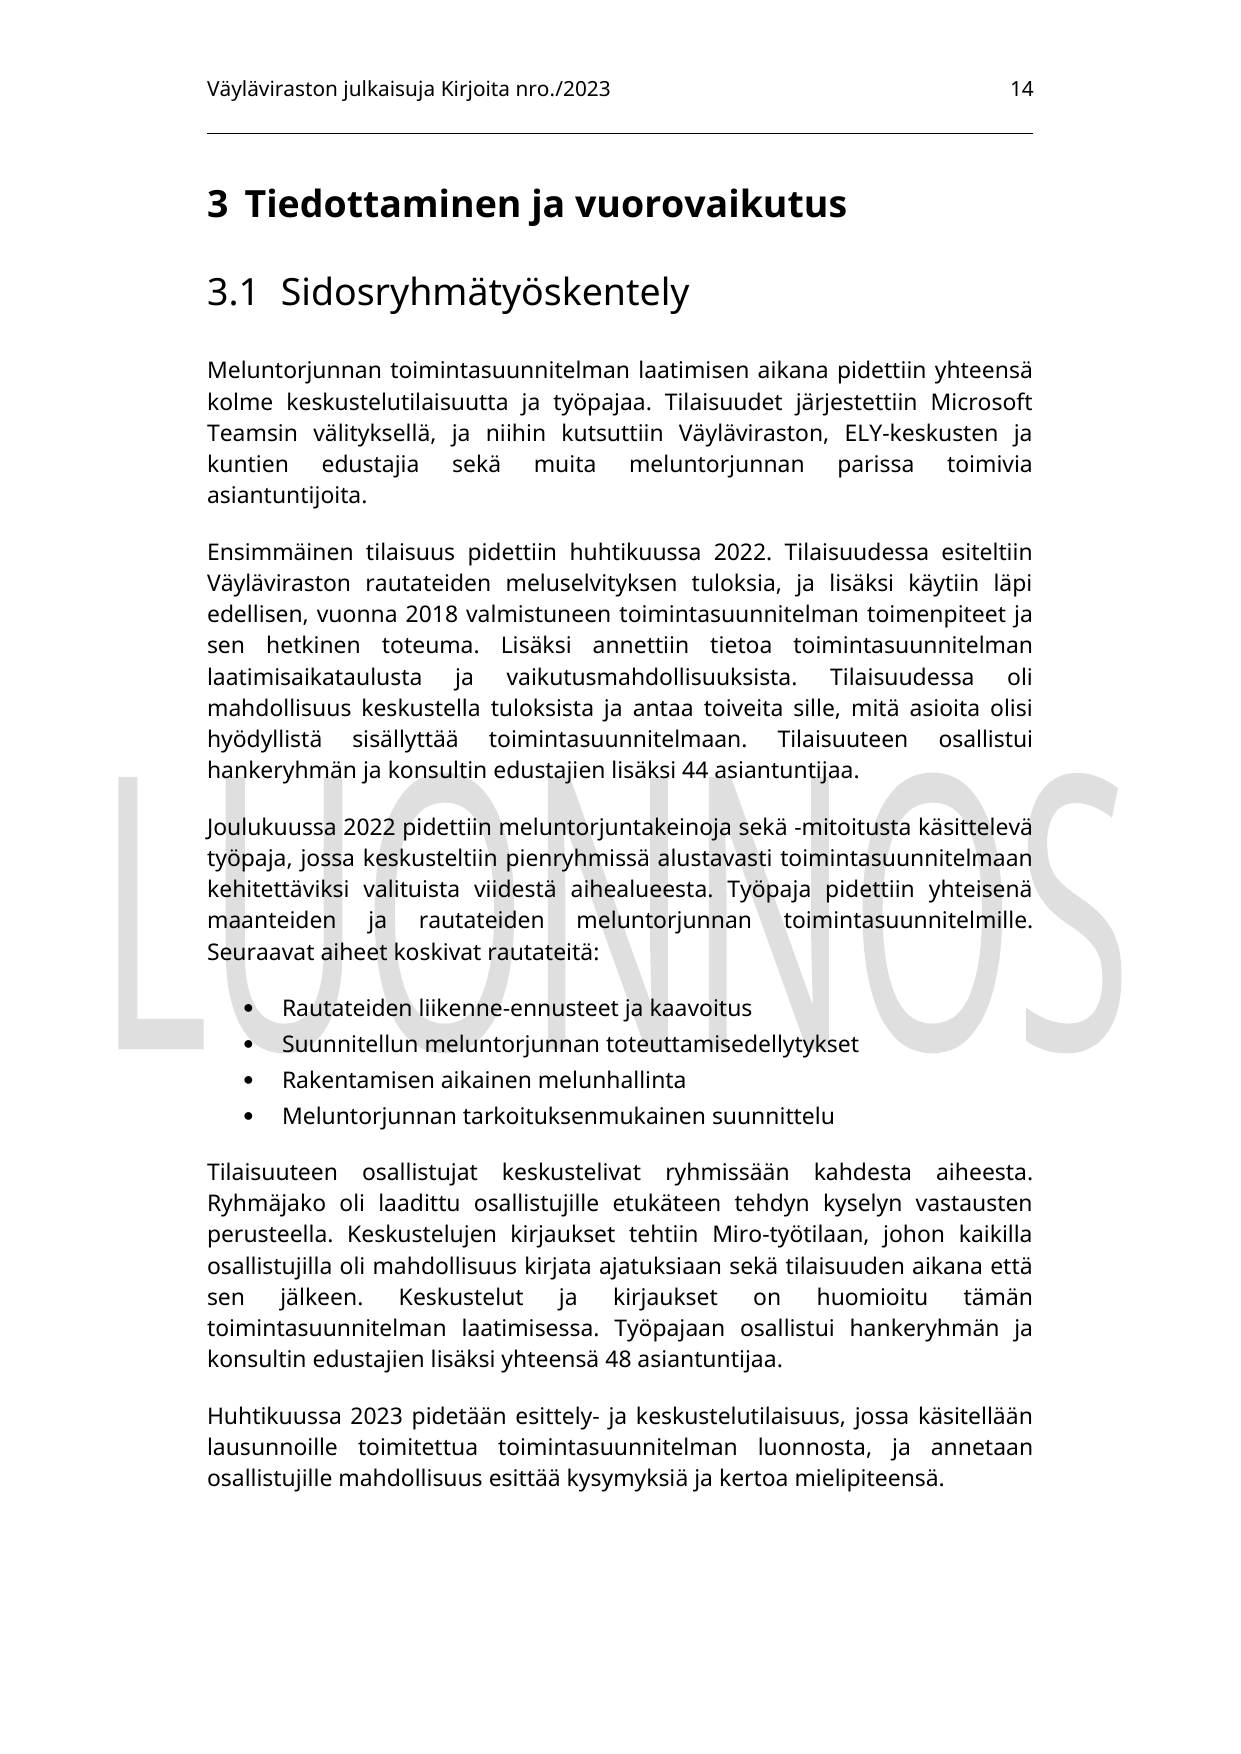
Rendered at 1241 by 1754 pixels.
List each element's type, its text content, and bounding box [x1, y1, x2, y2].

list Suunnitellun meluntorjunnan toteuttamisedellytykset [244, 1028, 1033, 1059]
subtitle Sidosryhmätyöskentely [207, 266, 1033, 317]
text Ensimmäinen tilaisuus pidettiin huhtikuussa 2022. Tilaisuudessa esiteltiin Väyläviraston rautateiden meluselvityksen tuloksia, ja lisäksi käytiin läpi edellisen, vuonna 2018 valmistuneen toimintasuunnitelman toimenpiteet ja sen hetkinen toteuma. Lisäksi annettiin tietoa toimintasuunnitelman laatimisaikataulusta ja vaikutusmahdollisuuksista. Tilaisuudessa oli mahdollisuus keskustella tuloksista ja antaa toiveita sille, mitä asioita olisi hyödyllistä sisällyttää toimintasuunnitelmaan. Tilaisuuteen osallistui hankeryhmän ja konsultin edustajien lisäksi 44 asiantuntijaa. [207, 536, 1033, 786]
text Joulukuussa 2022 pidettiin meluntorjuntakeinoja sekä -mitoitusta käsittelevä työpaja, jossa keskusteltiin pienryhmissä alustavasti toimintasuunnitelmaan kehitettäviksi valituista viidestä aihealueesta. Työpaja pidettiin yhteisenä maanteiden ja rautateiden meluntorjunnan toimintasuunnitelmille. Seuraavat aiheet koskivat rautateitä: [207, 811, 1033, 967]
list Rakentamisen aikainen melunhallinta [244, 1064, 1033, 1095]
list Meluntorjunnan tarkoituksenmukainen suunnittelu [244, 1099, 1033, 1131]
text Huhtikuussa 2023 pidetään esittely- ja keskustelutilaisuus, jossa käsitellään lausunnoille toimitettua toimintasuunnitelman luonnosta, ja annetaan osallistujille mahdollisuus esittää kysymyksiä ja kertoa mielipiteensä. [207, 1399, 1033, 1493]
subtitle Tiedottaminen ja vuorovaikutus [207, 177, 1033, 228]
text Tilaisuuteen osallistujat keskustelivat ryhmissään kahdesta aiheesta. Ryhmäjako oli laadittu osallistujille etukäteen tehdyn kyselyn vastausten perusteella. Keskustelujen kirjaukset tehtiin Miro-työtilaan, johon kaikilla osallistujilla oli mahdollisuus kirjata ajatuksiaan sekä tilaisuuden aikana että sen jälkeen. Keskustelut ja kirjaukset on huomioitu tämän toimintasuunnitelman laatimisessa. Työpajaan osallistui hankeryhmän ja konsultin edustajien lisäksi yhteensä 48 asiantuntijaa. [207, 1156, 1033, 1374]
list Rautateiden liikenne-ennusteet ja kaavoitus [244, 992, 1033, 1023]
text Meluntorjunnan toimintasuunnitelman laatimisen aikana pidettiin yhteensä kolme keskustelutilaisuutta ja työpajaa. Tilaisuudet järjestettiin Microsoft Teamsin välityksellä, ja niihin kutsuttiin Väyläviraston, ELY-keskusten ja kuntien edustajia sekä muita meluntorjunnan parissa toimivia asiantuntijoita. [207, 354, 1033, 511]
